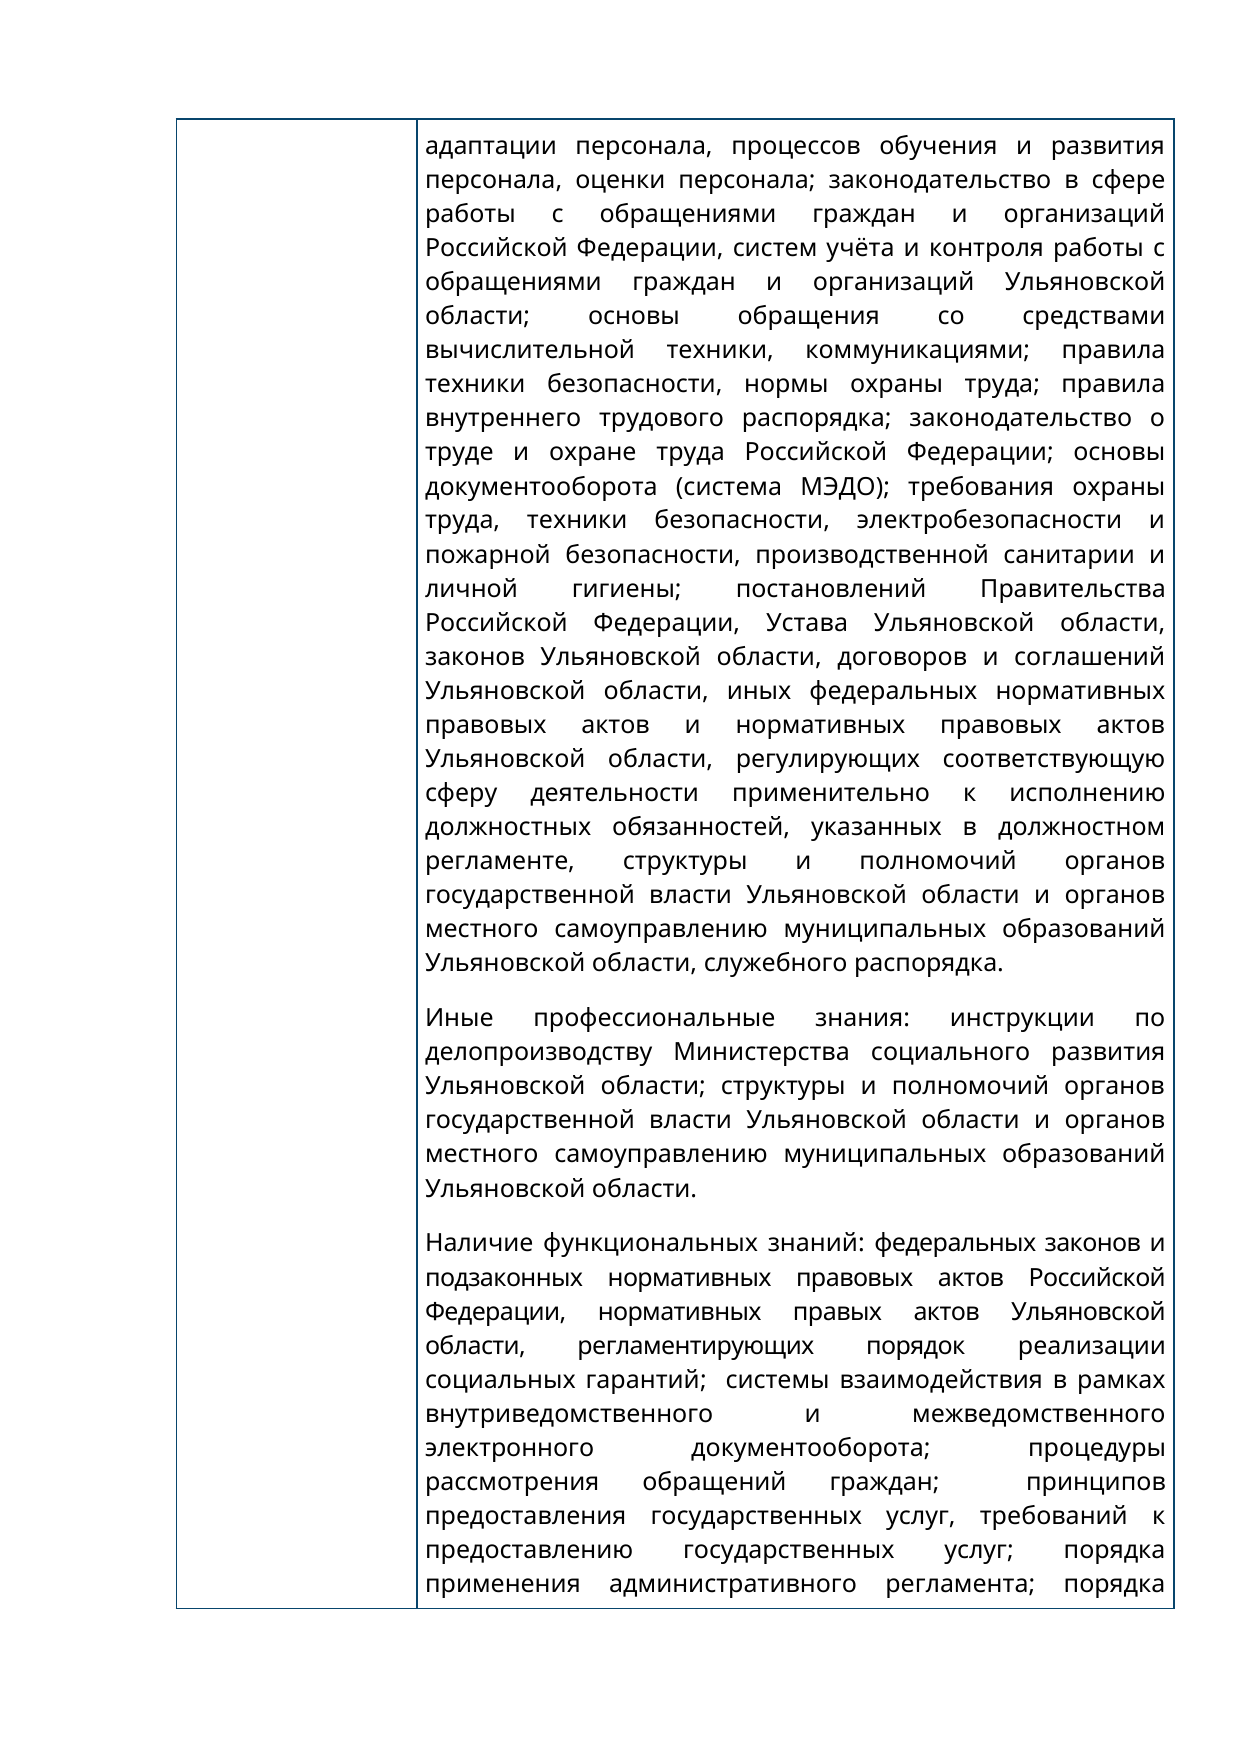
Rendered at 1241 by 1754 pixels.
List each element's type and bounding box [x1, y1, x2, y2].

table_cell [418, 120, 1173, 1608]
table_cell [177, 120, 416, 1608]
